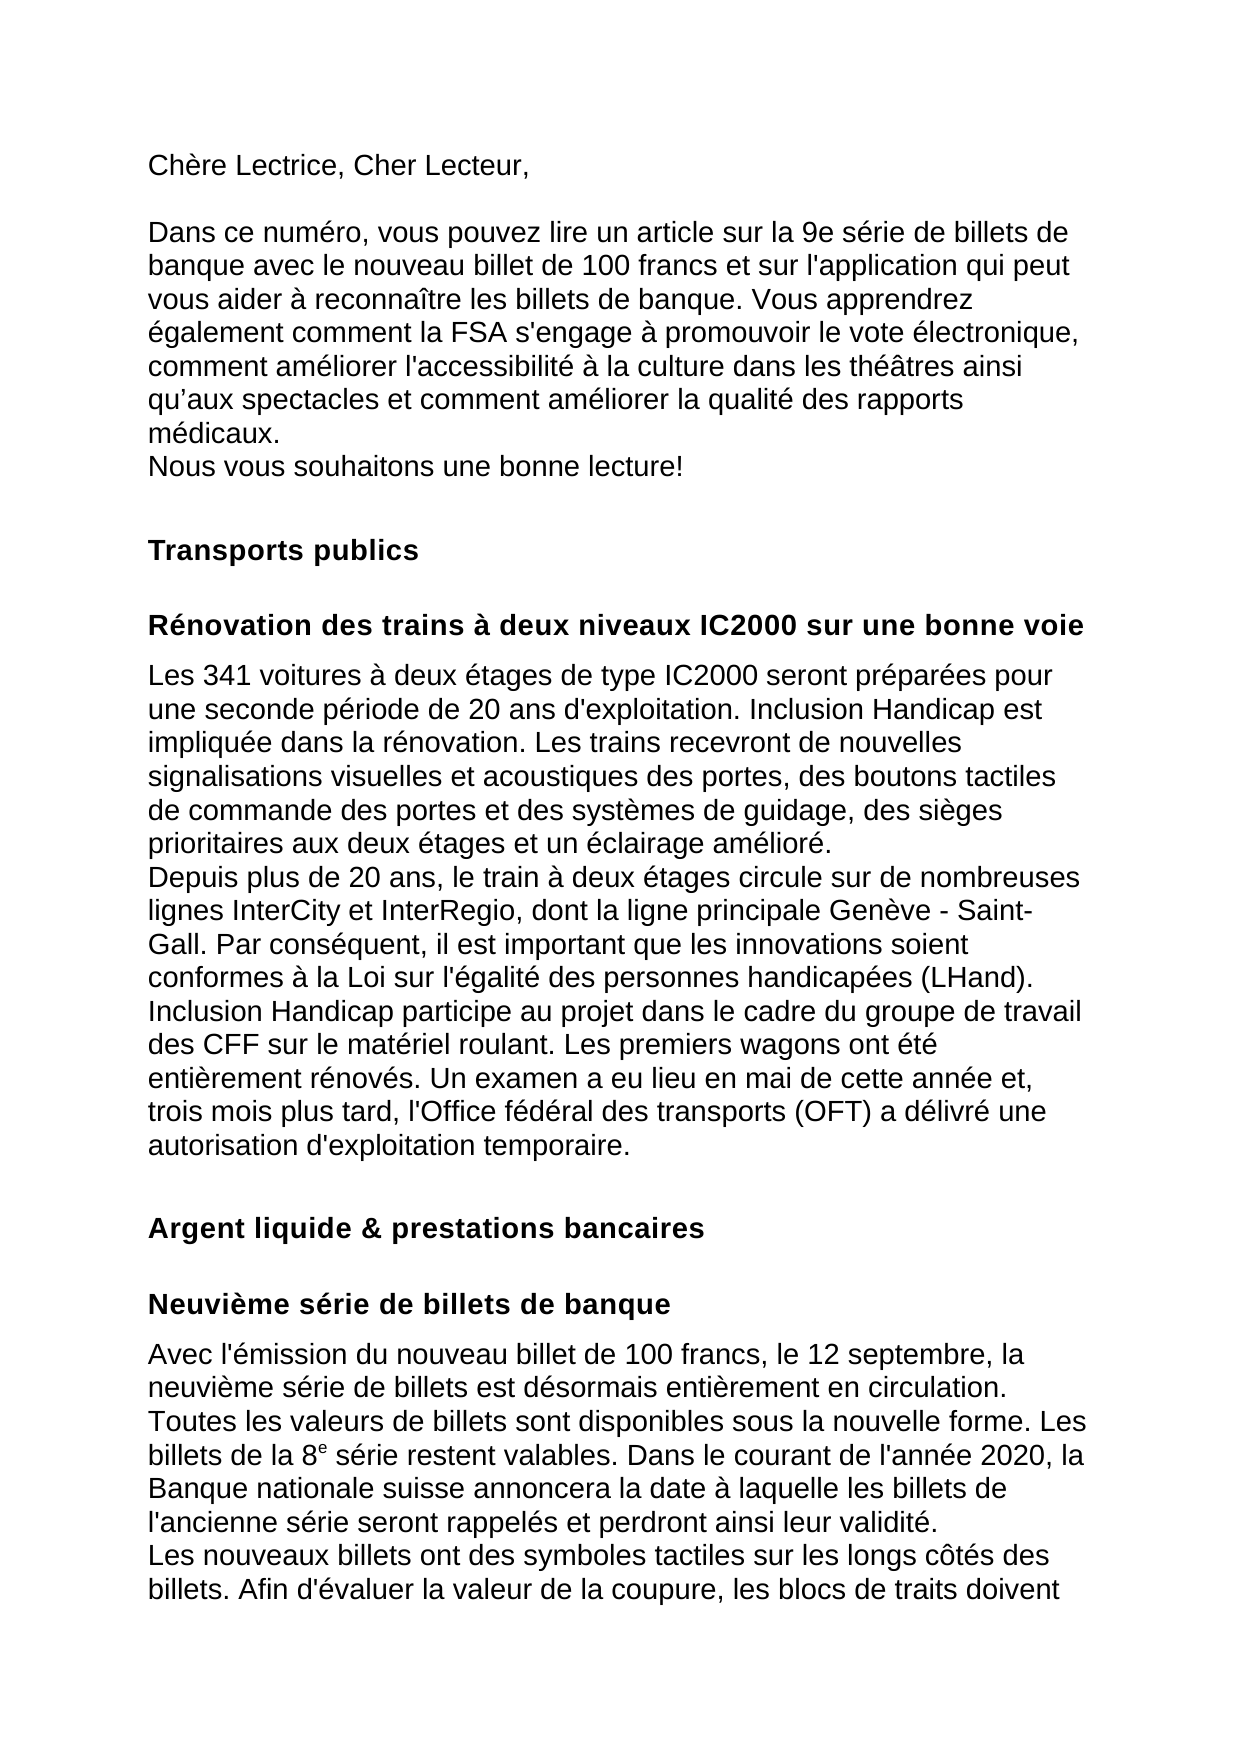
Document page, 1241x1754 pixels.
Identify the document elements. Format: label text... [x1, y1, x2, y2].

text Depuis plus de 20 ans, le train à deux étages circule sur de nombreuses lignes InterCity et InterRegio, dont la ligne principale Genève - Saint-Gall. Par conséquent, il est important que les innovations soient conformes à la Loi sur l'égalité des personnes handicapées (LHand). Inclusion Handicap participe au projet dans le cadre du groupe de travail des CFF sur le matériel roulant. Les premiers wagons ont été entièrement rénovés. Un examen a eu lieu en mai de cette année et, trois mois plus tard, l'Office fédéral des transports (OFT) a délivré une autorisation d'exploitation temporaire. [148, 860, 1093, 1162]
text Chère Lectrice, Cher Lecteur, [148, 148, 1093, 181]
text Argent liquide & prestations bancaires [148, 1212, 1093, 1245]
text Les 341 voitures à deux étages de type IC2000 seront préparées pour une seconde période de 20 ans d'exploitation. Inclusion Handicap est impliquée dans la rénovation. Les trains recevront de nouvelles signalisations visuelles et acoustiques des portes, des boutons tactiles de commande des portes et des systèmes de guidage, des sièges prioritaires aux deux étages et un éclairage amélioré. [148, 658, 1093, 860]
text Avec l'émission du nouveau billet de 100 francs, le 12 septembre, la neuvième série de billets est désormais entièrement en circulation. Toutes les valeurs de billets sont disponibles sous la nouvelle forme. Les billets de la 8e série restent valables. Dans le courant de l'année 2020, la Banque nationale suisse annoncera la date à laquelle les billets de l'ancienne série seront rappelés et perdront ainsi leur validité. [148, 1337, 1093, 1538]
text Dans ce numéro, vous pouvez lire un article sur la 9e série de billets de banque avec le nouveau billet de 100 francs et sur l'application qui peut vous aider à reconnaître les billets de banque. Vous apprendrez également comment la FSA s'engage à promouvoir le vote électronique, comment améliorer l'accessibilité à la culture dans les théâtres ainsi qu’aux spectacles et comment améliorer la qualité des rapports médicaux. [148, 215, 1093, 449]
text Neuvième série de billets de banque [148, 1287, 1093, 1320]
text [148, 1538, 1093, 1605]
text Nous vous souhaitons une bonne lecture! [148, 449, 1093, 483]
text Rénovation des trains à deux niveaux IC2000 sur une bonne voie [148, 608, 1093, 642]
text Transports publics [148, 533, 1093, 567]
